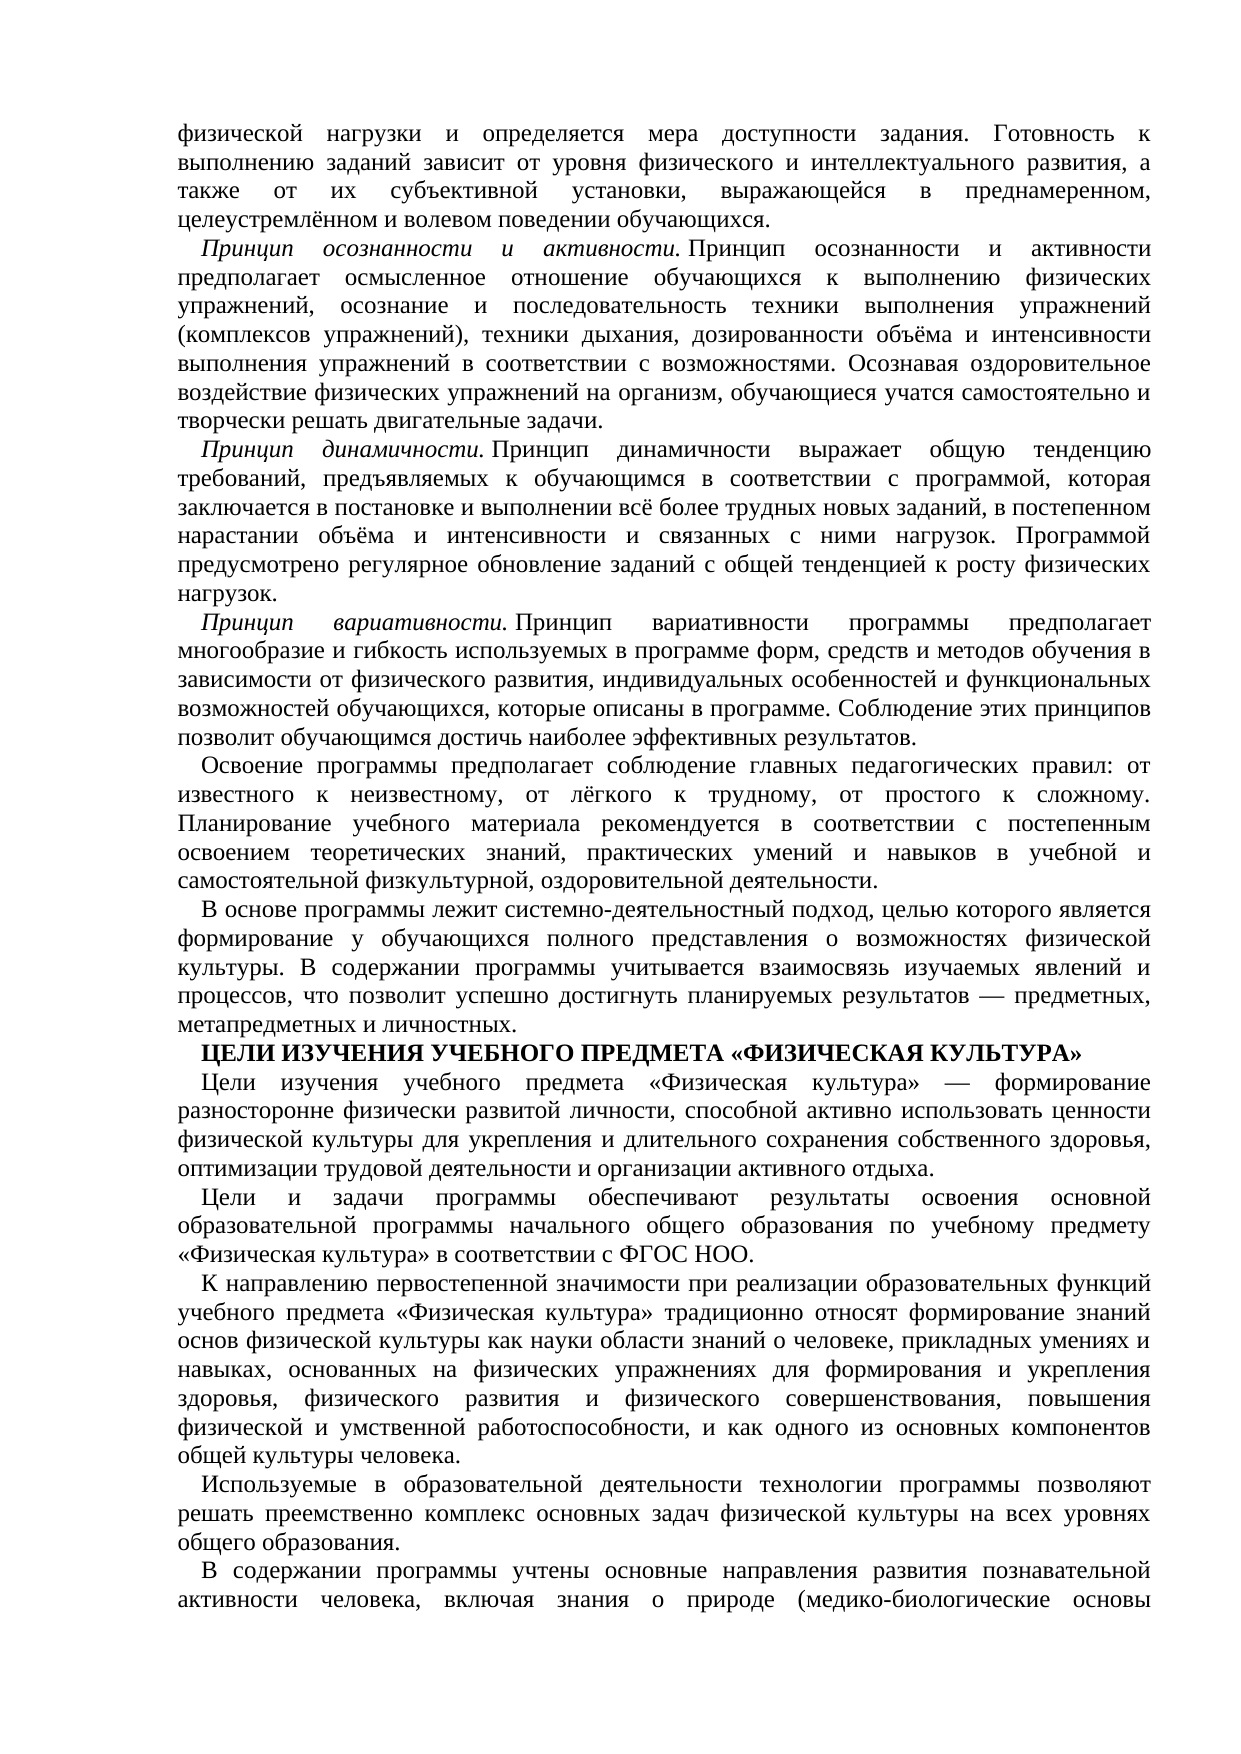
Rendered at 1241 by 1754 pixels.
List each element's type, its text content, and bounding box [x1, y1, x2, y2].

text Цели изучения учебного предмета «Физическая культура» — формирование разносторонне физически развитой личности, способной активно использовать ценности физической культуры для укрепления и длительного сохранения собственного здоровья, оптимизации трудовой деятельности и организации активного отдыха. [177, 1067, 1152, 1182]
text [177, 118, 1152, 233]
text Цели и задачи программы обеспечивают результаты освоения основной образовательной программы начального общего образования по учебному предмету «Физическая культура» в соответствии с ФГОС НОО. [177, 1182, 1152, 1268]
text Принцип динамичности. Принцип динамичности выражает общую тенденцию требований, предъявляемых к обучающимся в соответствии с программой, которая заключается в постановке и выполнении всё более трудных новых заданий, в постепенном нарастании объёма и интенсивности и связанных с ними нагрузок. Программой предусмотрено регулярное обновление заданий с общей тенденцией к росту физических нагрузок. [177, 434, 1152, 607]
text К направлению первостепенной значимости при реализации образовательных функций учебного предмета «Физическая культура» традиционно относят формирование знаний основ физической культуры как науки области знаний о человеке, прикладных умениях и навыках, основанных на физических упражнениях для формирования и укрепления здоровья, физического развития и физического совершенствования, повышения физической и умственной работоспособности, и как одного из основных компонентов общей культуры человека. [177, 1268, 1152, 1469]
text Используемые в образовательной деятельности технологии программы позволяют решать преемственно комплекс основных задач физической культуры на всех уровнях общего образования. [177, 1469, 1152, 1556]
text ЦЕЛИ ИЗУЧЕНИЯ УЧЕБНОГО ПРЕДМЕТА «ФИЗИЧЕСКАЯ КУЛЬТУРА» [177, 1038, 1152, 1067]
text Принцип вариативности. Принцип вариативности программы предполагает многообразие и гибкость используемых в программе форм, средств и методов обучения в зависимости от физического развития, индивидуальных особенностей и функциональных возможностей обучающихся, которые описаны в программе. Соблюдение этих принципов позволит обучающимся достичь наиболее эффективных результатов. [177, 607, 1152, 751]
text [177, 1556, 1152, 1613]
text Принцип осознанности и активности. Принцип осознанности и активности предполагает осмысленное отношение обучающихся к выполнению физических упражнений, осознание и последовательность техники выполнения упражнений (комплексов упражнений), техники дыхания, дозированности объёма и интенсивности выполнения упражнений в соответствии с возможностями. Осознавая оздоровительное воздействие физических упражнений на организм, обучающиеся учатся самостоятельно и творчески решать двигательные задачи. [177, 233, 1152, 434]
text В основе программы лежит системно-деятельностный подход, целью которого является формирование у обучающихся полного представления о возможностях физической культуры. В содержании программы учитывается взаимосвязь изучаемых явлений и процессов, что позволит успешно достигнуть планируемых результатов — предметных, метапредметных и личностных. [177, 894, 1152, 1038]
text Освоение программы предполагает соблюдение главных педагогических правил: от известного к неизвестному, от лёгкого к трудному, от простого к сложному. Планирование учебного материала рекомендуется в соответствии с постепенным освоением теоретических знаний, практических умений и навыков в учебной и самостоятельной физкультурной, оздоровительной деятельности. [177, 751, 1152, 894]
